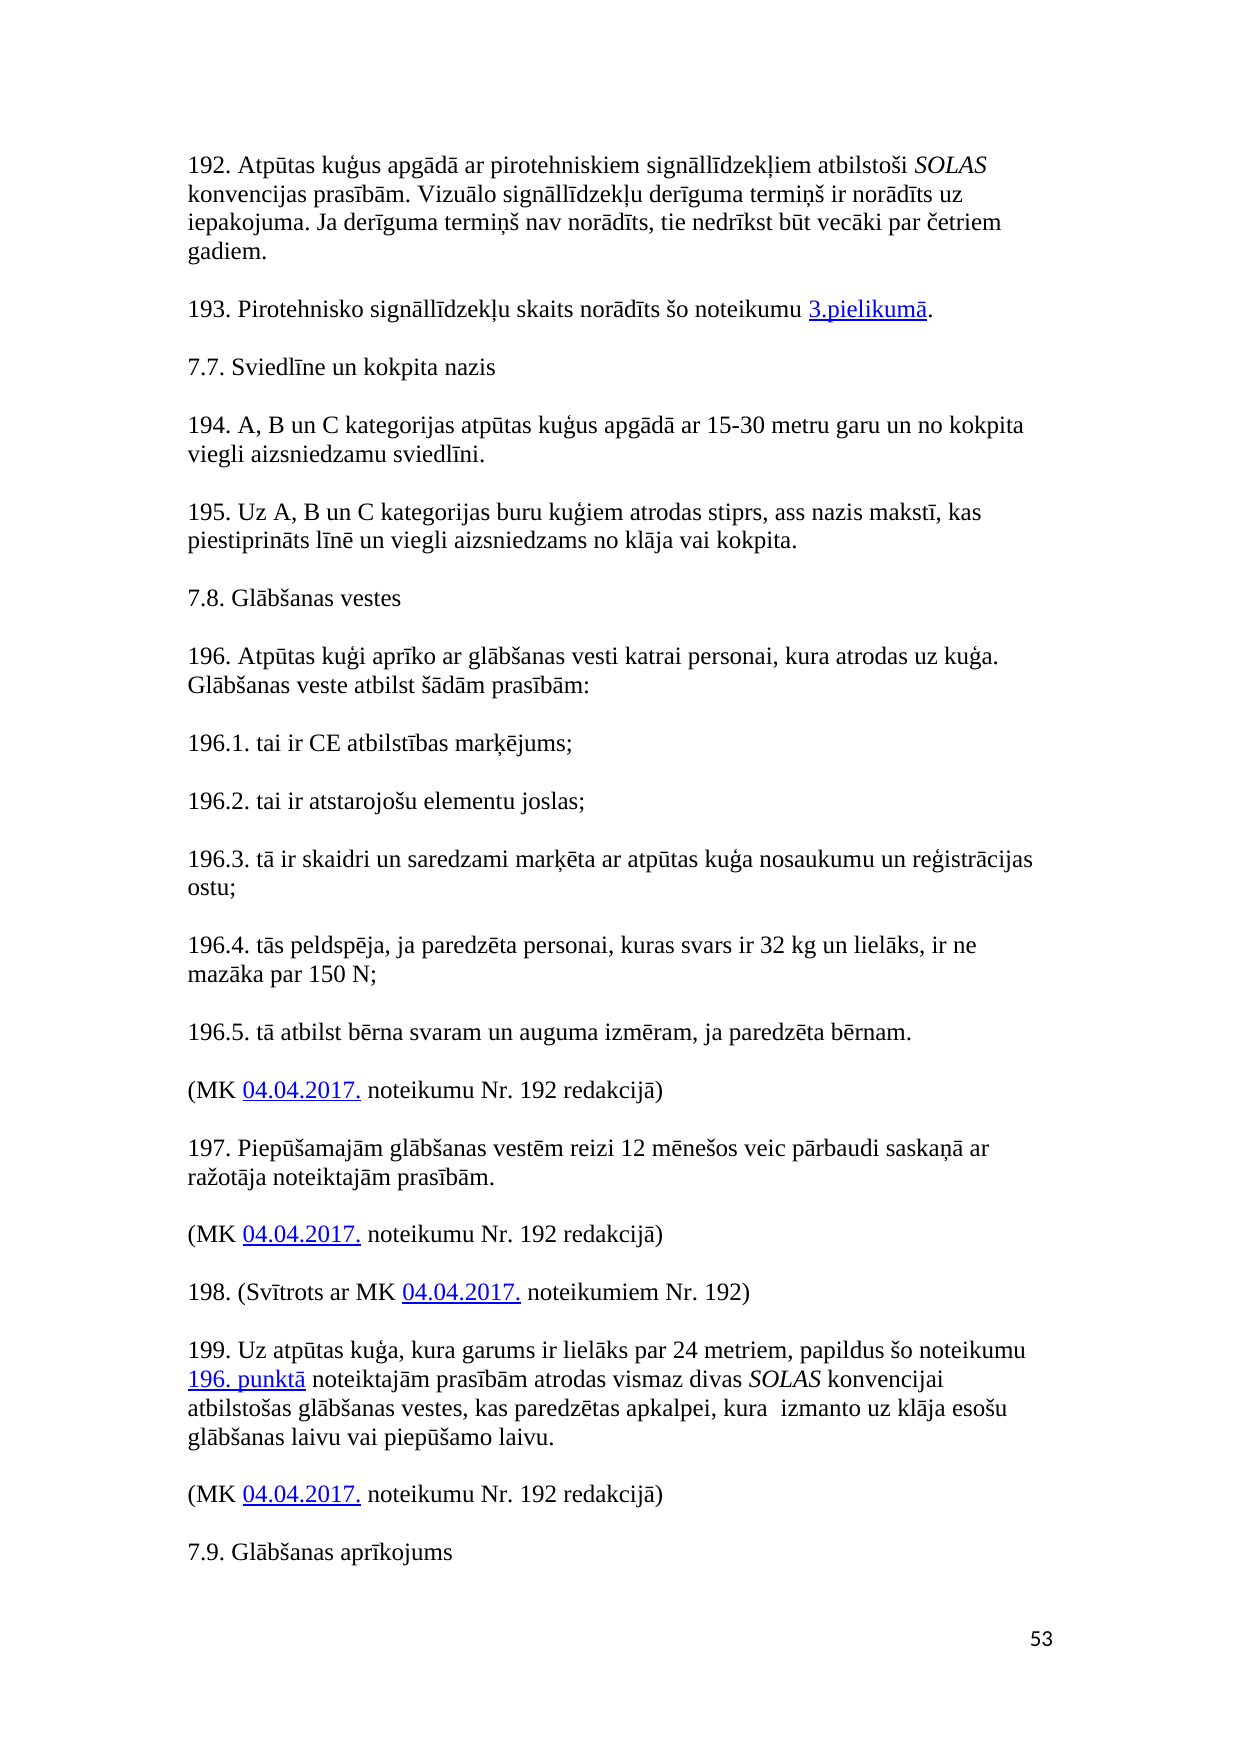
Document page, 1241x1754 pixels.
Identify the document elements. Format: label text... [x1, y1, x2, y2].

text 194. A, B un C kategorijas atpūtas kuģus apgādā ar 15-30 metru garu un no kokpita viegli aizsniedzamu sviedlīni. [187, 410, 1053, 467]
text 7.9. Glābšanas aprīkojums [187, 1537, 1053, 1566]
text 195. Uz A, B un C kategorijas buru kuģiem atrodas stiprs, ass nazis makstī, kas piestiprināts līnē un viegli aizsniedzams no klāja vai kokpita. [187, 497, 1053, 554]
text (MK 04.04.2017. noteikumu Nr. 192 redakcijā) [187, 1075, 1053, 1104]
text (MK 04.04.2017. noteikumu Nr. 192 redakcijā) [187, 1479, 1053, 1508]
text 196.5. tā atbilst bērna svaram un auguma izmēram, ja paredzēta bērnam. [187, 1017, 1053, 1046]
text 196.3. tā ir skaidri un saredzami marķēta ar atpūtas kuģa nosaukumu un reģistrācijas ostu; [187, 844, 1053, 901]
text 196. Atpūtas kuģi aprīko ar glābšanas vesti katrai personai, kura atrodas uz kuģa. Glābšanas veste atbilst šādām prasībām: [187, 641, 1053, 699]
text 198. (Svītrots ar MK 04.04.2017. noteikumiem Nr. 192) [187, 1277, 1053, 1306]
text 196.1. tai ir CE atbilstības marķējums; [187, 728, 1053, 757]
text (MK 04.04.2017. noteikumu Nr. 192 redakcijā) [187, 1219, 1053, 1248]
text 7.8. Glābšanas vestes [187, 583, 1053, 612]
text 196.2. tai ir atstarojošu elementu joslas; [187, 786, 1053, 814]
text 199. Uz atpūtas kuģa, kura garums ir lielāks par 24 metriem, papildus šo noteikumu 196. punktā noteiktajām prasībām atrodas vismaz divas SOLAS konvencijai atbilstošas glābšanas vestes, kas paredzētas apkalpei, kura izmanto uz klāja esošu glābšanas laivu vai piepūšamo laivu. [187, 1335, 1053, 1450]
text 197. Piepūšamajām glābšanas vestēm reizi 12 mēnešos veic pārbaudi saskaņā ar ražotāja noteiktajām prasībām. [187, 1133, 1053, 1190]
text 196.4. tās peldspēja, ja paredzēta personai, kuras svars ir 32 kg un lielāks, ir ne mazāka par 150 N; [187, 930, 1053, 988]
text 192. Atpūtas kuģus apgādā ar pirotehniskiem signāllīdzekļiem atbilstoši SOLAS konvencijas prasībām. Vizuālo signāllīdzekļu derīguma termiņš ir norādīts uz iepakojuma. Ja derīguma termiņš nav norādīts, tie nedrīkst būt vecāki par četriem gadiem. [187, 150, 1053, 265]
text 7.7. Sviedlīne un kokpita nazis [187, 352, 1053, 381]
text 193. Pirotehnisko signāllīdzekļu skaits norādīts šo noteikumu 3.pielikumā. [187, 294, 1053, 323]
